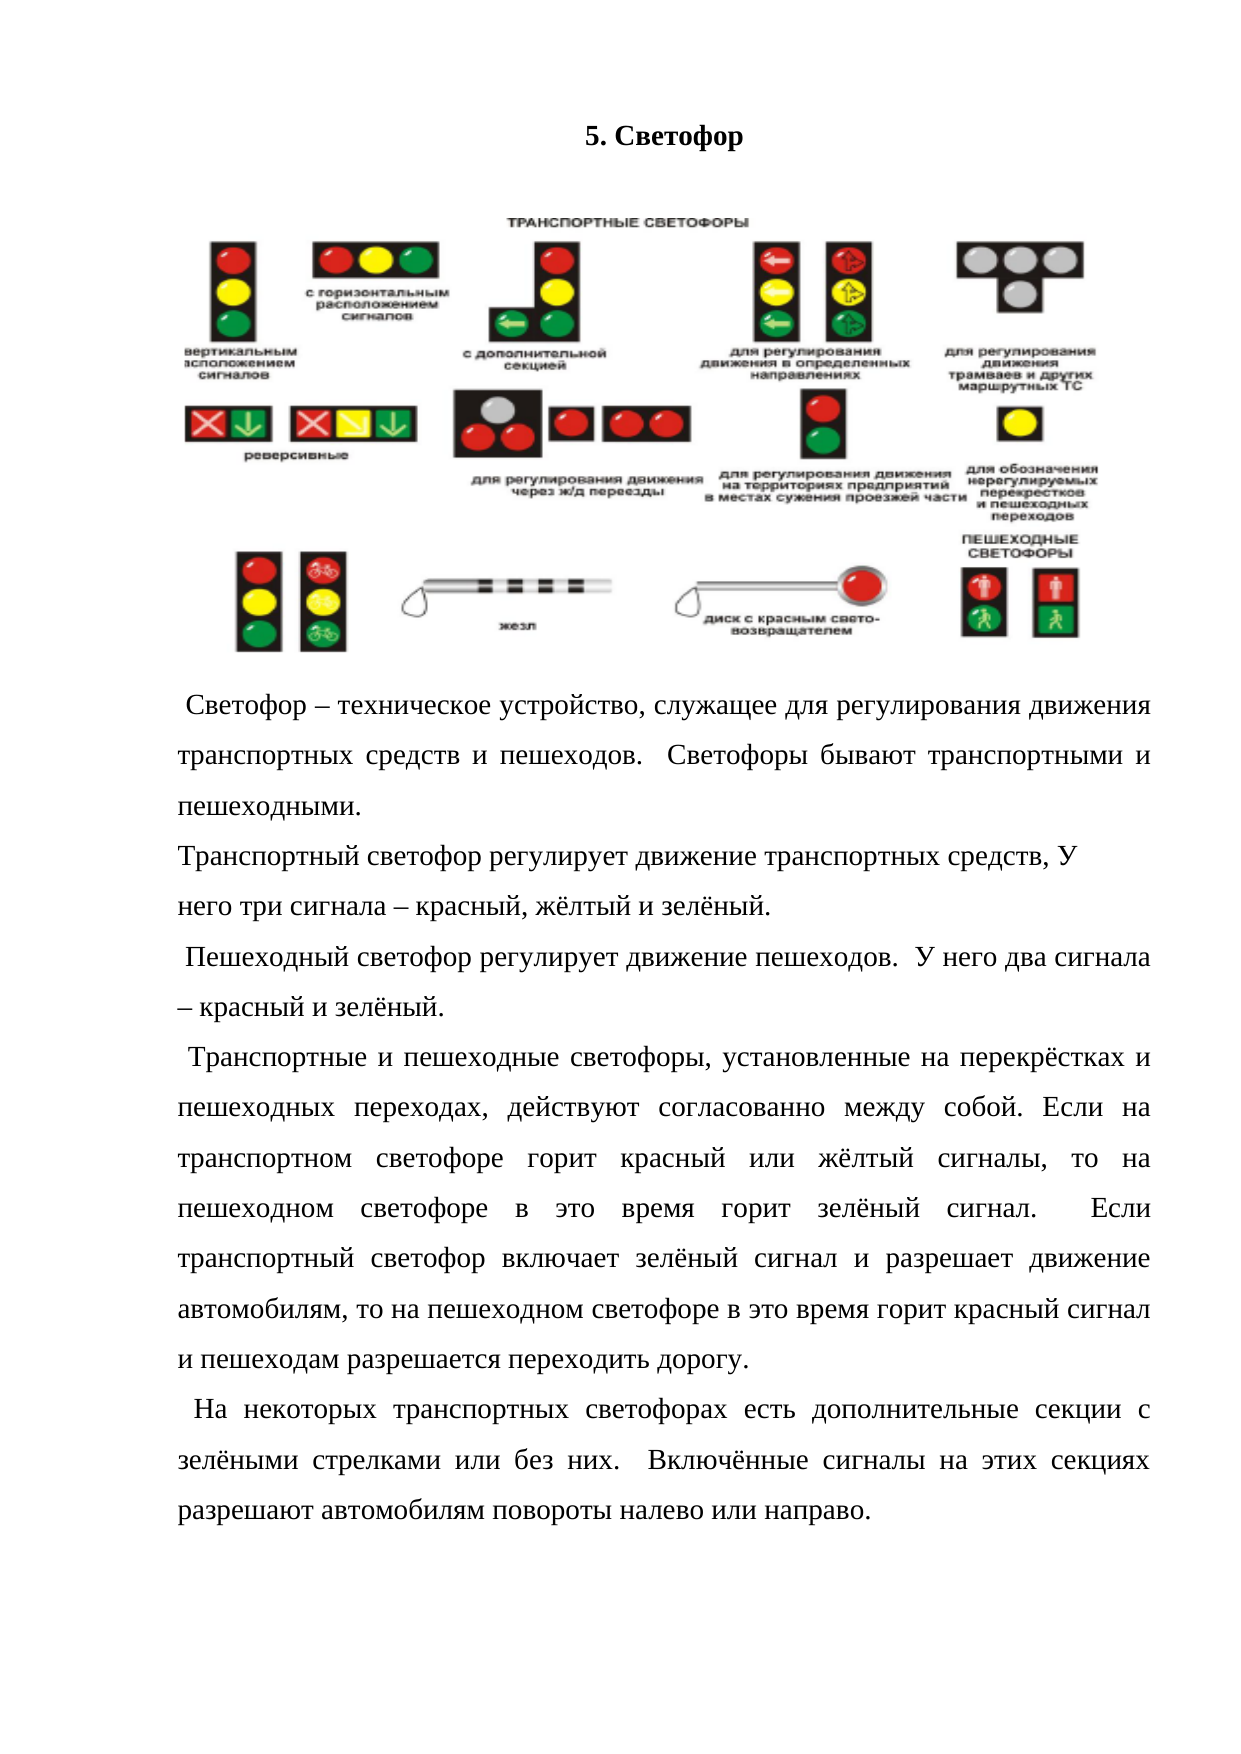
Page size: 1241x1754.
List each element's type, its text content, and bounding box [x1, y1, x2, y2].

text На некоторых транспортных светофорах есть дополнительные секции с зелёными стрелками или без них. Включённые сигналы на этих секциях разрешают автомобилям повороты налево или направо. [177, 1391, 1152, 1526]
text Транспортные и пешеходные светофоры, установленные на перекрёстках и пешеходных переходах, действуют согласованно между собой. Если на транспортном светофоре горит красный или жёлтый сигналы, то на пешеходном светофоре в это время горит зелёный сигнал. Если транспортный светофор включает зелёный сигнал и разрешает движение автомобилям, то на пешеходном светофоре в это время горит красный сигнал и пешеходам разрешается переходить дорогу. [177, 1039, 1152, 1375]
text Пешеходный светофор регулирует движение пешеходов. У него два сигнала – красный и зелёный. [177, 939, 1152, 1022]
text него три сигнала – красный, жёлтый и зелёный. [177, 888, 1152, 922]
text Светофор – техническое устройство, служащее для регулирования движения транспортных средств и пешеходов. Светофоры бывают транспортными и пешеходными. [177, 687, 1152, 821]
text 5. Светофор [177, 118, 1152, 152]
picture [184, 218, 1112, 671]
text Транспортный светофор регулирует движение транспортных средств, У [177, 838, 1152, 872]
